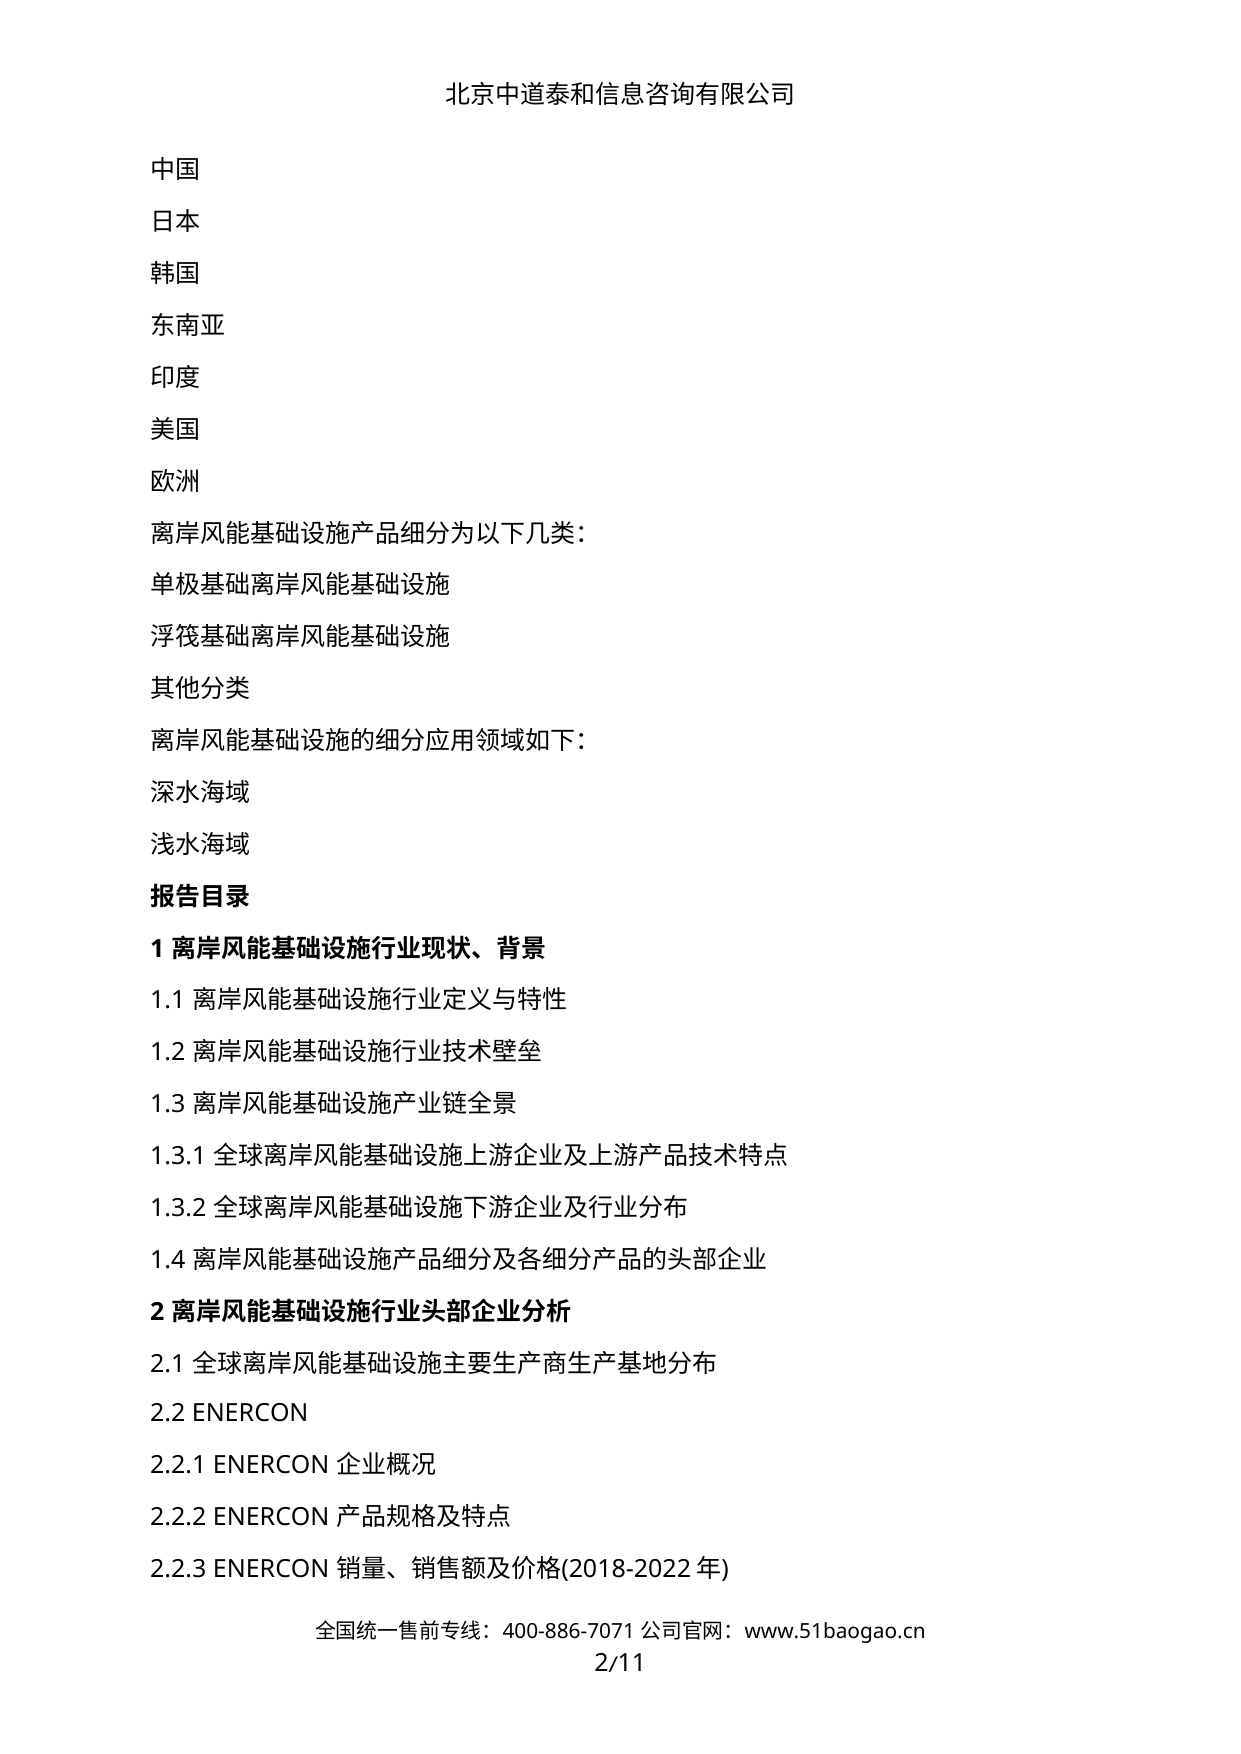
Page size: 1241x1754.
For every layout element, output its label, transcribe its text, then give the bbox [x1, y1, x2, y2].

text 1 离岸风能基础设施行业现状、背景 [150, 928, 1090, 964]
text 欧洲 [150, 461, 1090, 497]
text 东南亚 [150, 306, 1090, 342]
text 1.3.1 全球离岸风能基础设施上游企业及上游产品技术特点 [150, 1136, 1090, 1172]
text 2 离岸风能基础设施行业头部企业分析 [150, 1291, 1090, 1327]
text 1.3.2 全球离岸风能基础设施下游企业及行业分布 [150, 1187, 1090, 1224]
text 单极基础离岸风能基础设施 [150, 565, 1090, 601]
text 2.1 全球离岸风能基础设施主要生产商生产基地分布 [150, 1343, 1090, 1379]
text 离岸风能基础设施的细分应用领域如下： [150, 721, 1090, 757]
text 浮筏基础离岸风能基础设施 [150, 617, 1090, 653]
text 1.1 离岸风能基础设施行业定义与特性 [150, 980, 1090, 1016]
text 日本 [150, 202, 1090, 238]
text 报告目录 [150, 876, 1090, 912]
text 中国 [150, 150, 1090, 186]
text 浅水海域 [150, 824, 1090, 861]
text 深水海域 [150, 772, 1090, 809]
text 2.2.3 ENERCON 销量、销售额及价格(2018-2022年) [150, 1548, 1090, 1585]
text 其他分类 [150, 669, 1090, 705]
text 2.2.1 ENERCON 企业概况 [150, 1445, 1090, 1481]
text 1.3 离岸风能基础设施产业链全景 [150, 1084, 1090, 1120]
text 印度 [150, 357, 1090, 394]
text 离岸风能基础设施产品细分为以下几类： [150, 513, 1090, 549]
text 1.4 离岸风能基础设施产品细分及各细分产品的头部企业 [150, 1239, 1090, 1276]
text 2.2 ENERCON [150, 1395, 1090, 1429]
text 韩国 [150, 254, 1090, 290]
text 美国 [150, 409, 1090, 446]
text 2.2.2 ENERCON 产品规格及特点 [150, 1497, 1090, 1533]
text 1.2 离岸风能基础设施行业技术壁垒 [150, 1032, 1090, 1068]
